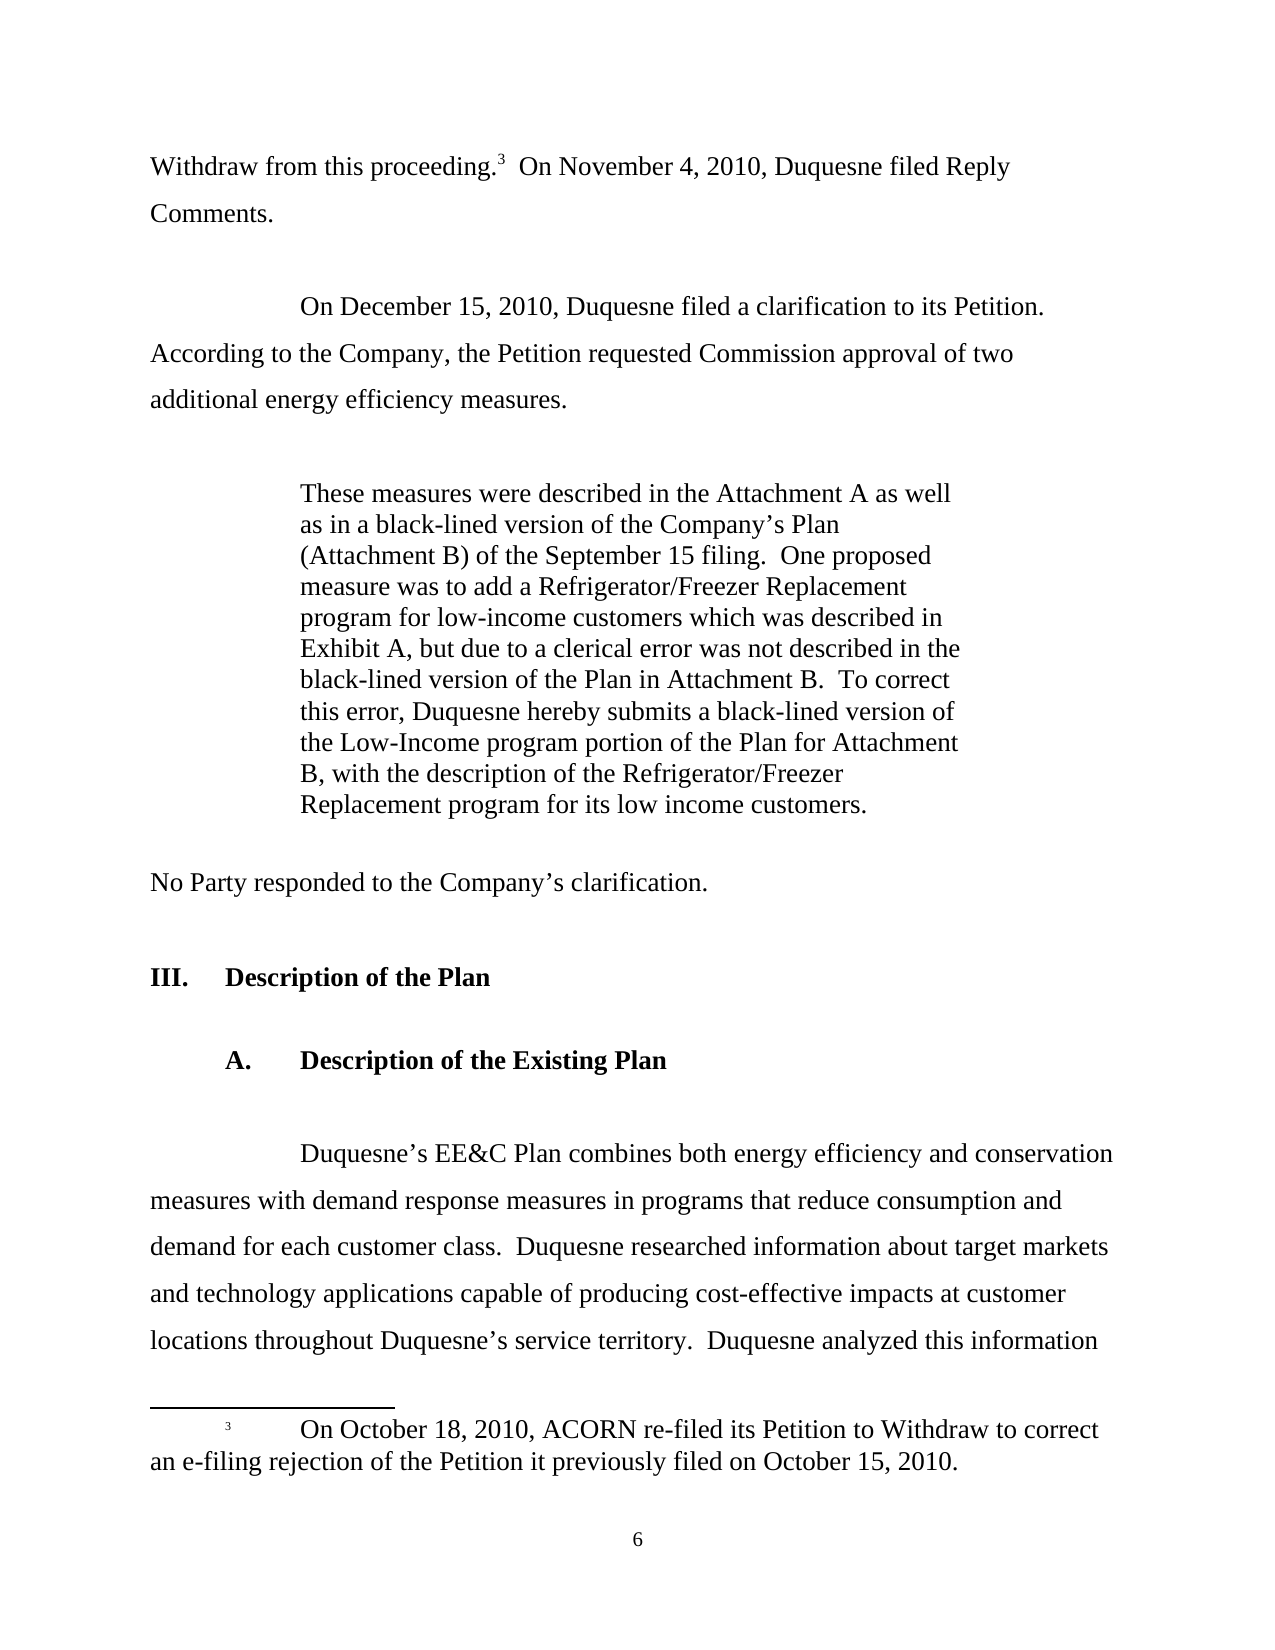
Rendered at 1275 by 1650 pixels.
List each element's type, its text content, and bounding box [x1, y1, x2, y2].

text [150, 150, 1125, 228]
subtitle A. Description of the Existing Plan [150, 1044, 1125, 1075]
text No Party responded to the Company’s clarification. [150, 866, 1125, 897]
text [150, 1137, 1125, 1355]
text These measures were described in the Attachment A as well as in a black-lined version of the Company’s Plan (Attachment B) of the September 15 filing. One proposed measure was to add a Refrigerator/Freezer Replacement program for low-income customers which was described in Exhibit A, but due to a clerical error was not described in the black-lined version of the Plan in Attachment B. To correct this error, Duquesne hereby submits a black-lined version of the Low-Income program portion of the Plan for Attachment B, with the description of the Refrigerator/Freezer Replacement program for its low income customers. [300, 477, 975, 819]
subtitle III. Description of the Plan [150, 961, 1125, 992]
text On December 15, 2010, Duquesne filed a clarification to its Petition. According to the Company, the Petition requested Commission approval of two additional energy efficiency measures. [150, 290, 1125, 414]
